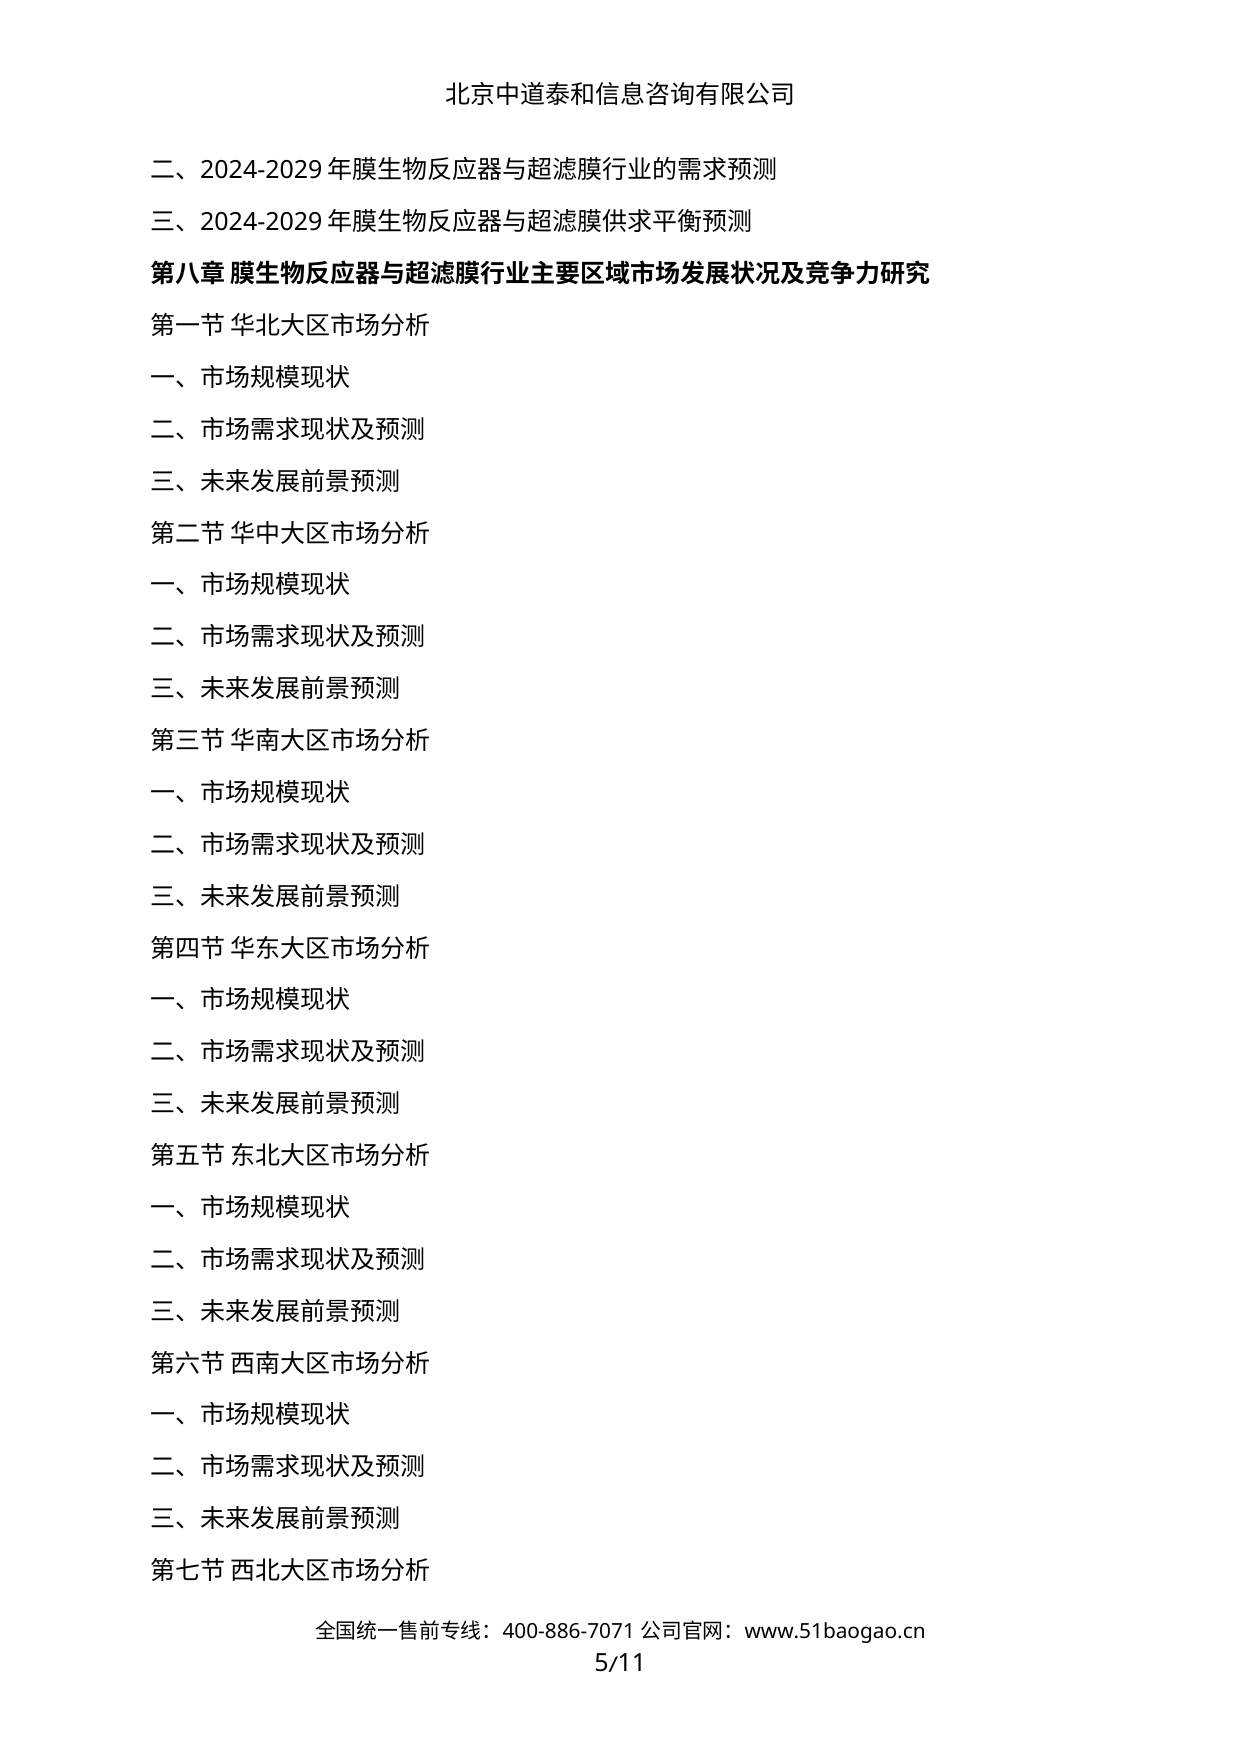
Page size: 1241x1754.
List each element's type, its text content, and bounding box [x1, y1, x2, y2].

text 第一节 华北大区市场分析 [150, 306, 1090, 342]
text 三、未来发展前景预测 [150, 1499, 1090, 1535]
text 第七节 西北大区市场分析 [150, 1551, 1090, 1587]
text 第四节 华东大区市场分析 [150, 928, 1090, 964]
text 第六节 西南大区市场分析 [150, 1343, 1090, 1379]
text 二、市场需求现状及预测 [150, 824, 1090, 861]
text 二、2024-2029年膜生物反应器与超滤膜行业的需求预测 [150, 150, 1090, 186]
text 一、市场规模现状 [150, 565, 1090, 601]
text 一、市场规模现状 [150, 1187, 1090, 1224]
text 三、未来发展前景预测 [150, 1084, 1090, 1120]
text 三、未来发展前景预测 [150, 876, 1090, 912]
text 第三节 华南大区市场分析 [150, 721, 1090, 757]
text 一、市场规模现状 [150, 357, 1090, 394]
text 第二节 华中大区市场分析 [150, 513, 1090, 549]
text 第五节 东北大区市场分析 [150, 1136, 1090, 1172]
text 第八章 膜生物反应器与超滤膜行业主要区域市场发展状况及竞争力研究 [150, 254, 1090, 290]
text 一、市场规模现状 [150, 1395, 1090, 1431]
text 三、2024-2029年膜生物反应器与超滤膜供求平衡预测 [150, 202, 1090, 238]
text 二、市场需求现状及预测 [150, 617, 1090, 653]
text 三、未来发展前景预测 [150, 669, 1090, 705]
text 二、市场需求现状及预测 [150, 1032, 1090, 1068]
text 二、市场需求现状及预测 [150, 1447, 1090, 1483]
text 二、市场需求现状及预测 [150, 409, 1090, 446]
text 一、市场规模现状 [150, 980, 1090, 1016]
text 二、市场需求现状及预测 [150, 1239, 1090, 1276]
text 三、未来发展前景预测 [150, 1291, 1090, 1327]
text 三、未来发展前景预测 [150, 461, 1090, 497]
text 一、市场规模现状 [150, 772, 1090, 809]
